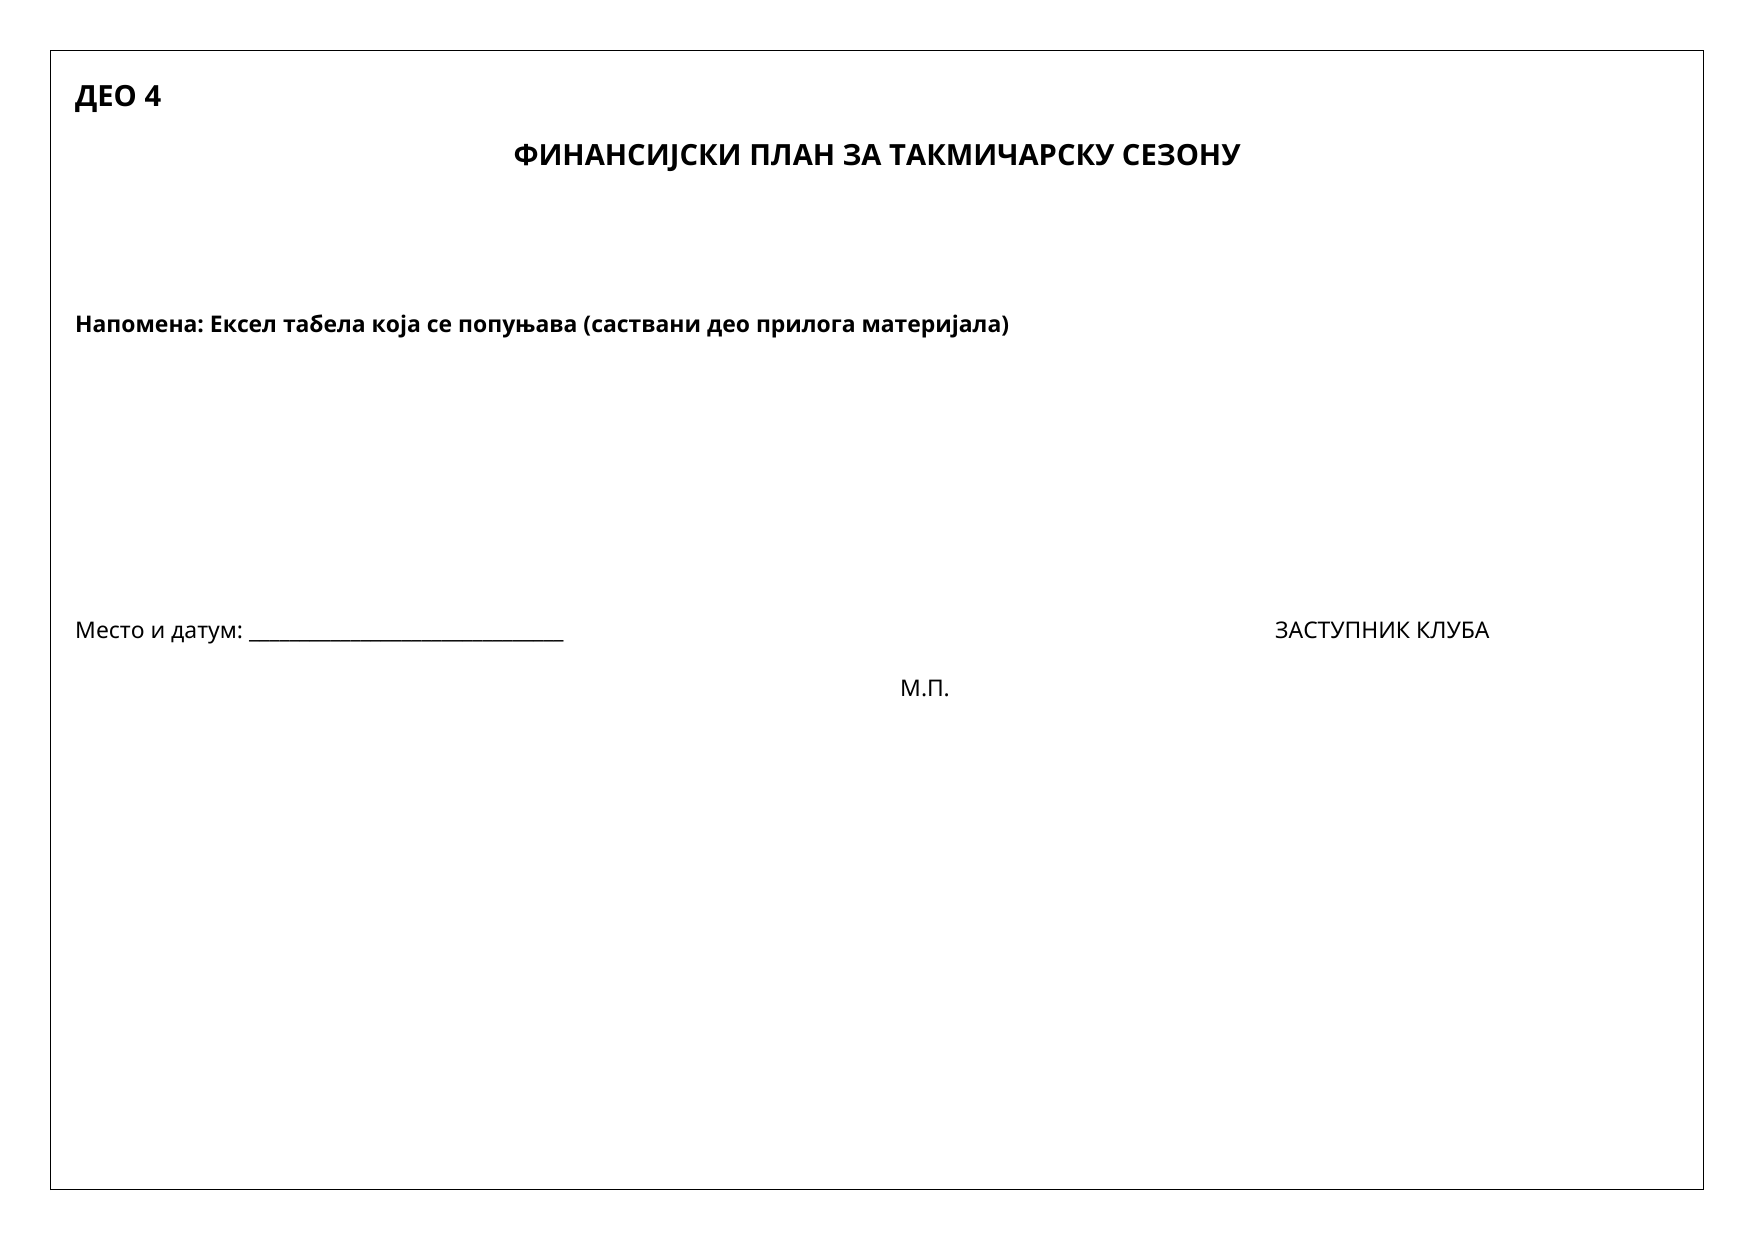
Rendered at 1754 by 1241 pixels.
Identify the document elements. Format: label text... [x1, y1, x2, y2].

text Напомена: Ексел табела која се попуњава (саствани део прилога материјала) [75, 308, 1679, 339]
text Место и датум: _______________________________ ЗАСТУПНИК КЛУБА [75, 613, 1679, 645]
text М.П. [112, 672, 1679, 703]
text ФИНАНСИЈСКИ ПЛАН ЗА ТАКМИЧАРСКУ СЕЗОНУ [75, 134, 1679, 174]
text ДЕО 4 [75, 75, 1679, 115]
